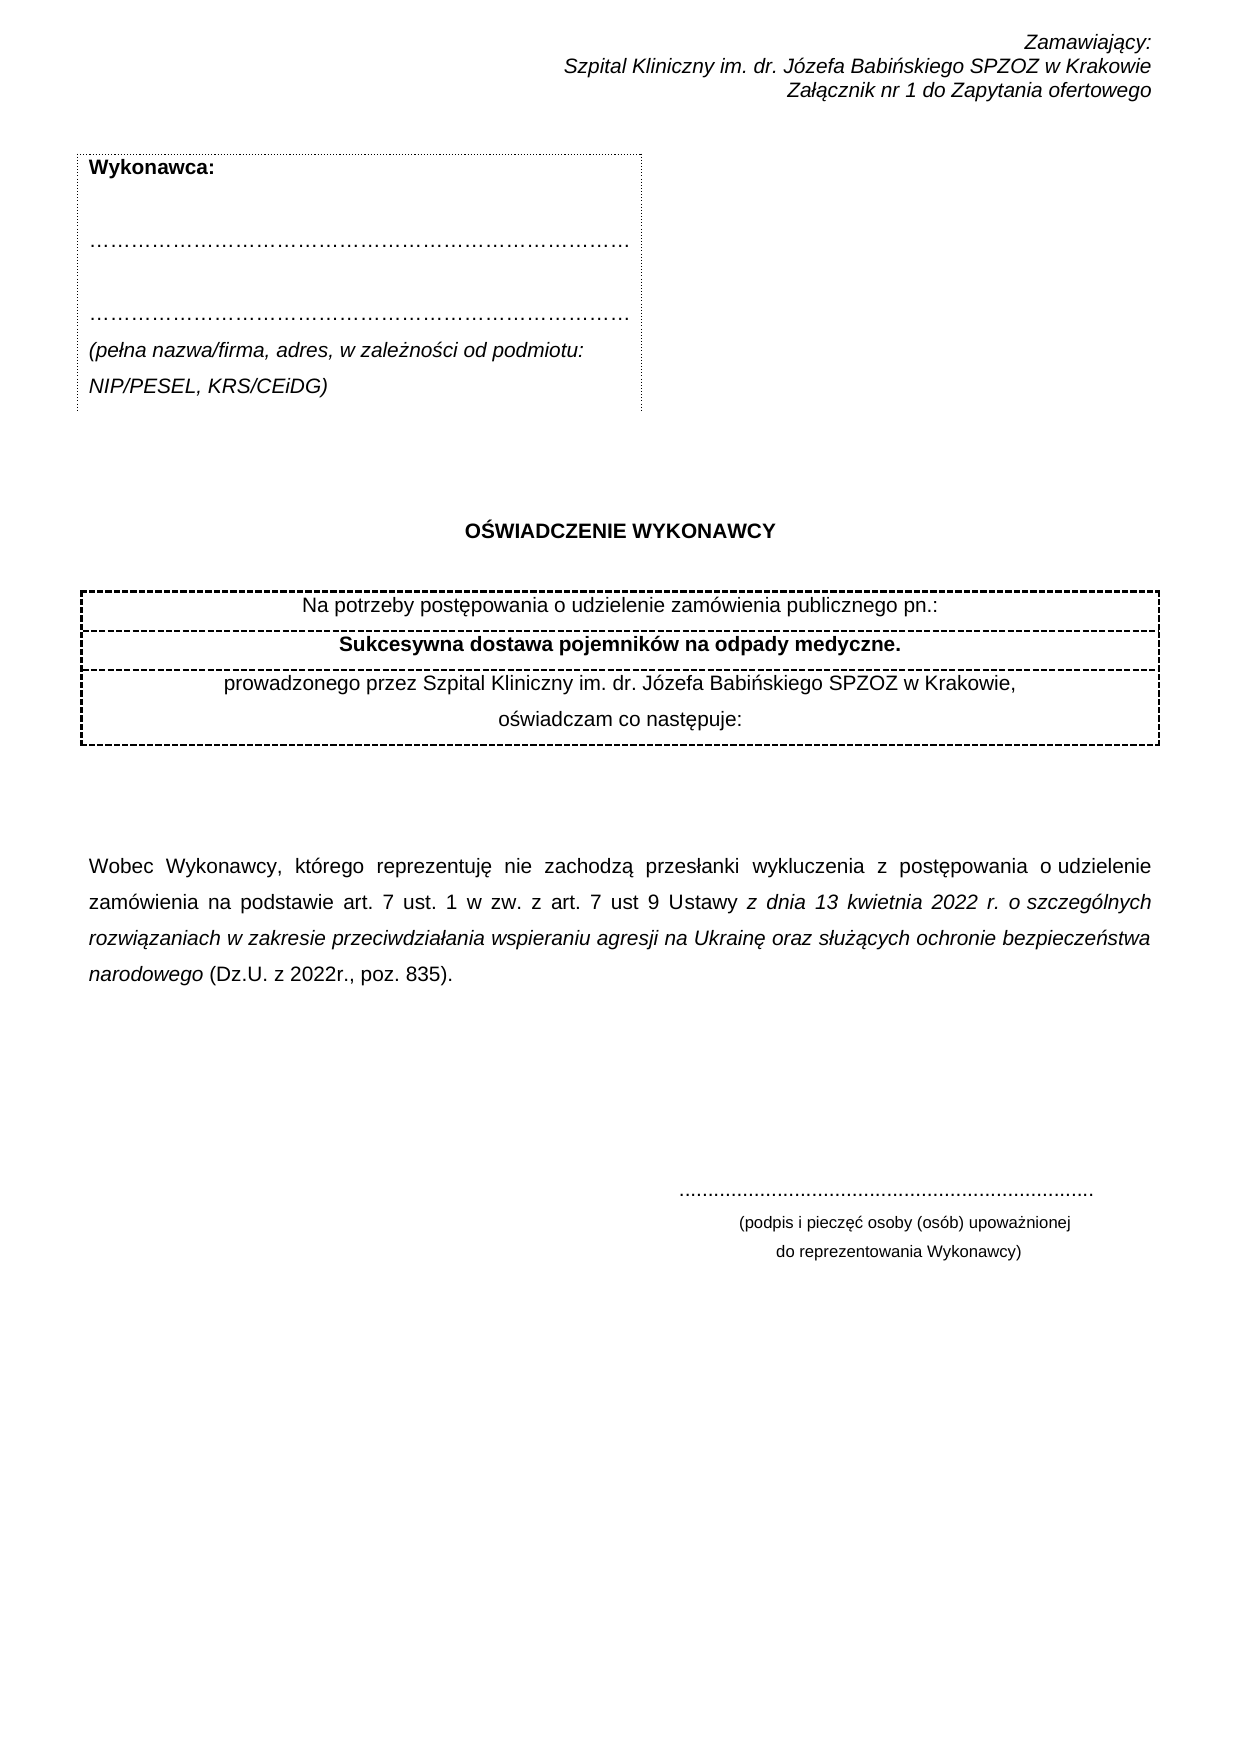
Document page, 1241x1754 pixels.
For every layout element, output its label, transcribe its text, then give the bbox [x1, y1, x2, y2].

table_header Wykonawca: [78, 154, 642, 192]
text (podpis i pieczęć osoby (osób) upoważnionej [89, 1213, 1152, 1232]
text OŚWIADCZENIE WYKONAWCY [89, 518, 1152, 542]
table_cell …………………………………………………………………… [78, 192, 642, 264]
text do reprezentowania Wykonawcy) [605, 1242, 1152, 1261]
text ........................................................................ [89, 1177, 1152, 1201]
table_cell (pełna nazwa/firma, adres, w zależności od podmiotu: NIP/PESEL, KRS/CEiDG) [78, 338, 642, 411]
table_cell prowadzonego przez Szpital Kliniczny im. dr. Józefa Babińskiego SPZOZ w Krakowie, oświadczam co następuje: [81, 669, 1159, 744]
text Wobec Wykonawcy, którego reprezentuję nie zachodzą przesłanki wykluczenia z postępowania o udzielenie zamówienia na podstawie art. 7 ust. 1 w zw. z art. 7 ust 9 Ustawy z dnia 13 kwietnia 2022 r. o szczególnych rozwiązaniach w zakresie przeciwdziałania wspieraniu agresji na Ukrainę oraz służących ochronie bezpieczeństwa narodowego (Dz.U. z 2022r., poz. 835). [89, 854, 1152, 985]
table_header Na potrzeby postępowania o udzielenie zamówienia publicznego pn.: [81, 590, 1159, 629]
table_cell …………………………………………………………………… [78, 265, 642, 338]
table_cell Sukcesywna dostawa pojemników na odpady medyczne. [81, 630, 1159, 669]
